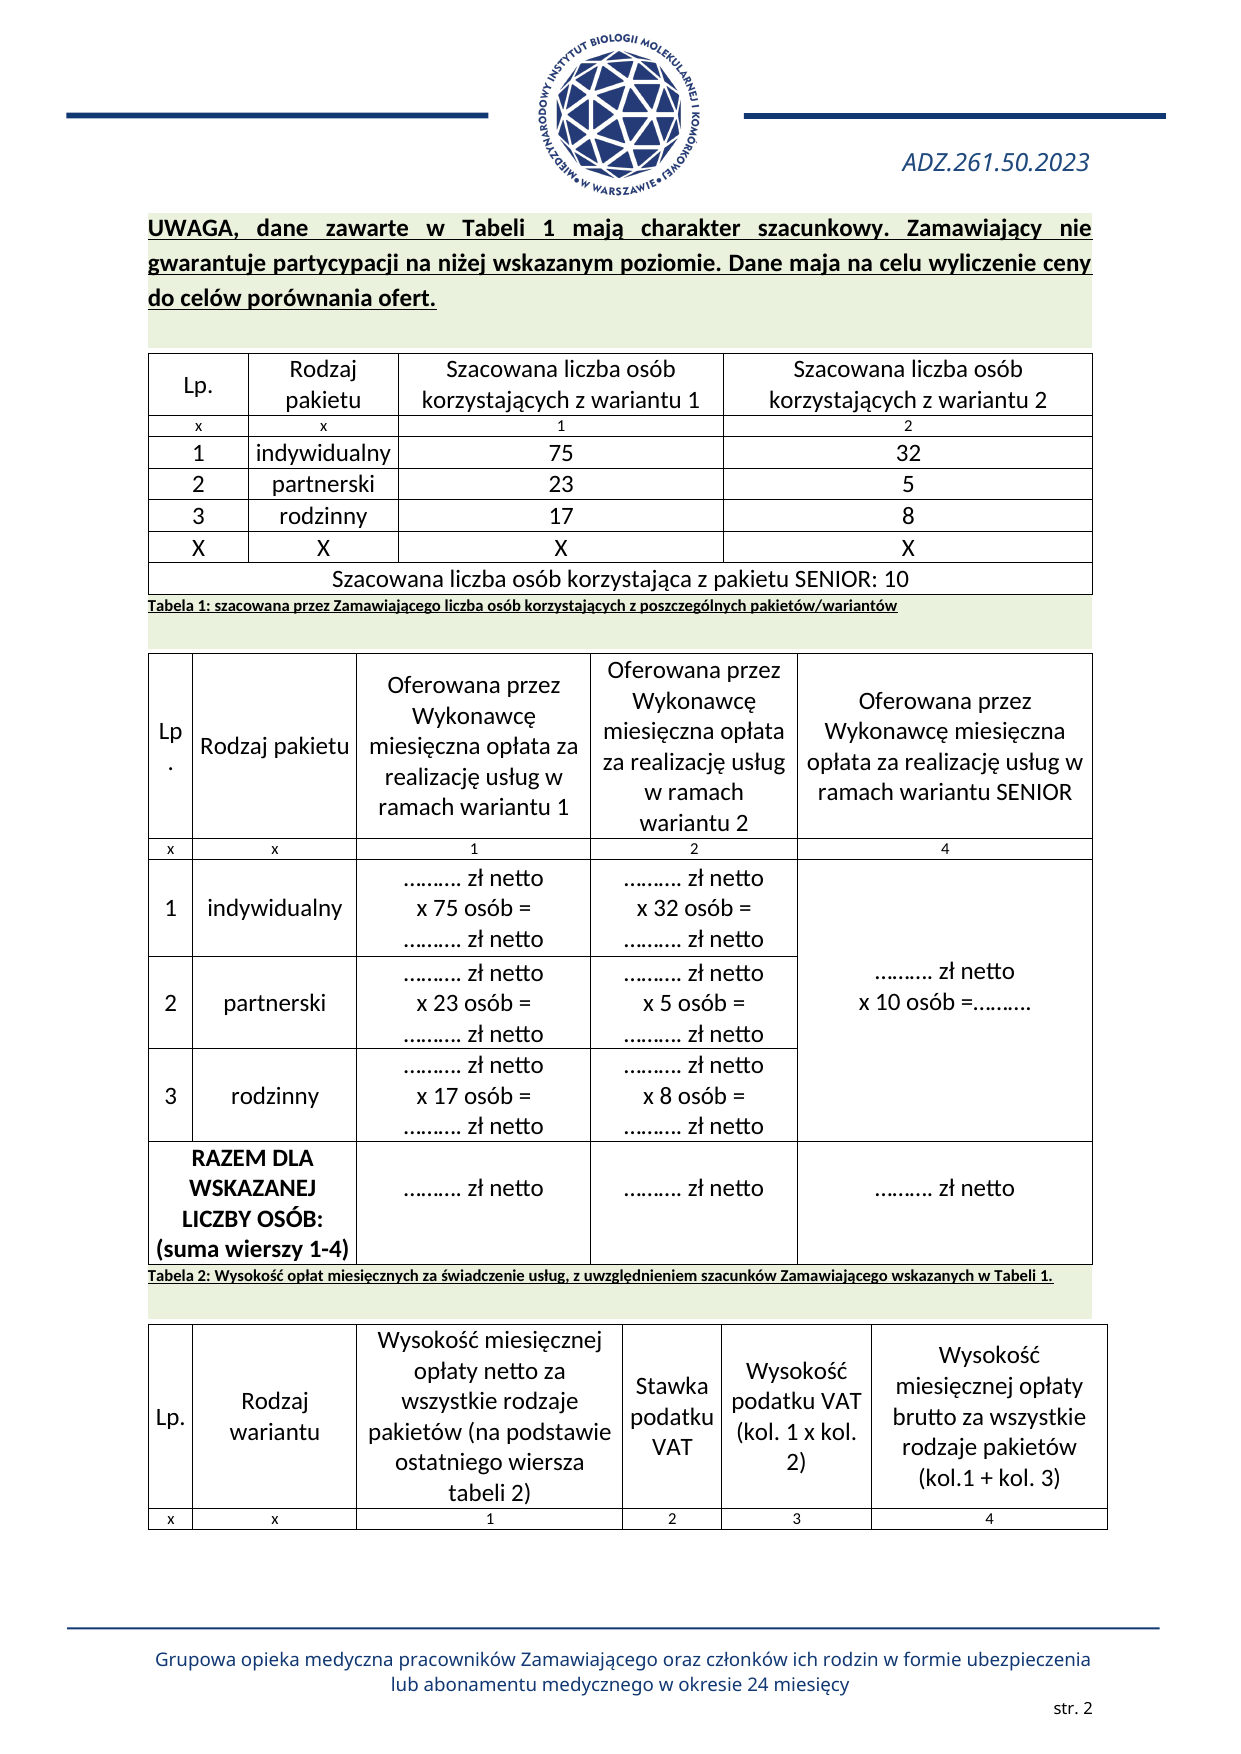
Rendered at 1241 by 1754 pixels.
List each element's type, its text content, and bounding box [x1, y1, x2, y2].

table_header Lp. [149, 1325, 192, 1508]
table_header Wysokość miesięcznej opłaty brutto za wszystkie rodzaje pakietów (kol.1 + kol. 3) [872, 1325, 1107, 1508]
list UWAGA, dane zawarte w Tabeli 1 mają charakter szacunkowy. Zamawiający nie gwarantuje partycypacji na niżej wskazanym poziomie. Dane maja na celu wyliczenie ceny do celów porównania ofert. [148, 240, 1092, 274]
list UWAGA, dane zawarte w Tabeli 1 mają charakter szacunkowy. Zamawiający nie gwarantuje partycypacji na niżej wskazanym poziomie. Dane maja na celu wyliczenie ceny do celów porównania ofert. [148, 275, 1092, 313]
table_cell x [149, 416, 248, 436]
table_cell 3 [722, 1509, 871, 1529]
table_cell indywidualny [249, 437, 398, 468]
table_header Szacowana liczba osób korzystających z wariantu 1 [399, 354, 723, 415]
table_cell 2 [724, 416, 1092, 436]
table_cell 17 [399, 500, 723, 531]
table_cell rodzinny [249, 500, 398, 531]
table_cell 32 [724, 437, 1092, 468]
table_cell x [249, 416, 398, 436]
table_cell ………. zł netto x 32 osób = ………. zł netto [591, 860, 797, 956]
table_cell x [149, 1509, 192, 1529]
table_header Lp. [149, 654, 192, 837]
picture [535, 29, 705, 201]
list Tabela 2: Wysokość opłat miesięcznych za świadczenie usług, z uwzględnieniem szacunków Zamawiającego wskazanych w Tabeli 1. [148, 1265, 1092, 1285]
table_cell 3 [149, 1049, 192, 1141]
list UWAGA, dane zawarte w Tabeli 1 mają charakter szacunkowy. Zamawiający nie gwarantuje partycypacji na niżej wskazanym poziomie. Dane maja na celu wyliczenie ceny do celów porównania ofert. [148, 213, 1092, 239]
table_cell partnerski [249, 469, 398, 499]
table_cell 23 [399, 469, 723, 499]
table_cell ………. zł netto [357, 1142, 590, 1264]
table_cell x [149, 839, 192, 859]
table_header Rodzaj wariantu [193, 1325, 356, 1508]
table_cell RAZEM DLA WSKAZANEJ LICZBY OSÓB: (suma wierszy 1-4) [149, 1142, 356, 1264]
table_cell 75 [399, 437, 723, 468]
table_header Rodzaj pakietu [193, 654, 356, 837]
table_cell ………. zł netto [798, 1142, 1092, 1264]
table_header Oferowana przez Wykonawcę miesięczna opłata za realizację usług w ramach wariantu 1 [357, 654, 590, 837]
table_cell 1 [149, 437, 248, 468]
table_cell 2 [149, 469, 248, 499]
table_cell 4 [798, 839, 1092, 859]
table_cell 2 [591, 839, 797, 859]
table_cell indywidualny [193, 860, 356, 956]
table_header Oferowana przez Wykonawcę miesięczna opłata za realizację usług w ramach wariantu SENIOR [798, 654, 1092, 837]
table_cell 4 [872, 1509, 1107, 1529]
table_cell Szacowana liczba osób korzystająca z pakietu SENIOR: 10 [149, 563, 1092, 594]
table_cell ………. zł netto x 5 osób = ………. zł netto [591, 957, 797, 1048]
table_cell 8 [724, 500, 1092, 531]
table_cell X [399, 532, 723, 562]
table_header Szacowana liczba osób korzystających z wariantu 2 [724, 354, 1092, 415]
table_cell ………. zł netto x 23 osób = ………. zł netto [357, 957, 590, 1048]
table_cell x [193, 1509, 356, 1529]
table_cell 1 [357, 1509, 622, 1529]
table_cell 2 [623, 1509, 721, 1529]
table_cell X [249, 532, 398, 562]
table_cell 1 [357, 839, 590, 859]
table_cell ………. zł netto x 10 osób =………. [798, 860, 1092, 1141]
list Tabela 1: szacowana przez Zamawiającego liczba osób korzystających z poszczególnych pakietów/wariantów [148, 595, 1092, 615]
table_cell X [149, 532, 248, 562]
table_cell ………. zł netto x 75 osób = ………. zł netto [357, 860, 590, 956]
table_cell ………. zł netto x 8 osób = ………. zł netto [591, 1049, 797, 1141]
table_cell X [724, 532, 1092, 562]
table_header Wysokość miesięcznej opłaty netto za wszystkie rodzaje pakietów (na podstawie ostatniego wiersza tabeli 2) [357, 1325, 622, 1508]
table_header Lp. [149, 354, 248, 415]
table_header Stawka podatku VAT [623, 1325, 721, 1508]
table_header Wysokość podatku VAT (kol. 1 x kol. 2) [722, 1325, 871, 1508]
table_header Rodzaj pakietu [249, 354, 398, 415]
table_cell 2 [149, 957, 192, 1048]
table_cell 1 [149, 860, 192, 956]
table_cell 1 [399, 416, 723, 436]
table_cell x [193, 839, 356, 859]
table_cell 3 [149, 500, 248, 531]
table_cell ………. zł netto x 17 osób = ………. zł netto [357, 1049, 590, 1141]
table_cell partnerski [193, 957, 356, 1048]
table_cell rodzinny [193, 1049, 356, 1141]
table_cell 5 [724, 469, 1092, 499]
table_header Oferowana przez Wykonawcę miesięczna opłata za realizację usług w ramach wariantu 2 [591, 654, 797, 837]
table_cell ………. zł netto [591, 1142, 797, 1264]
